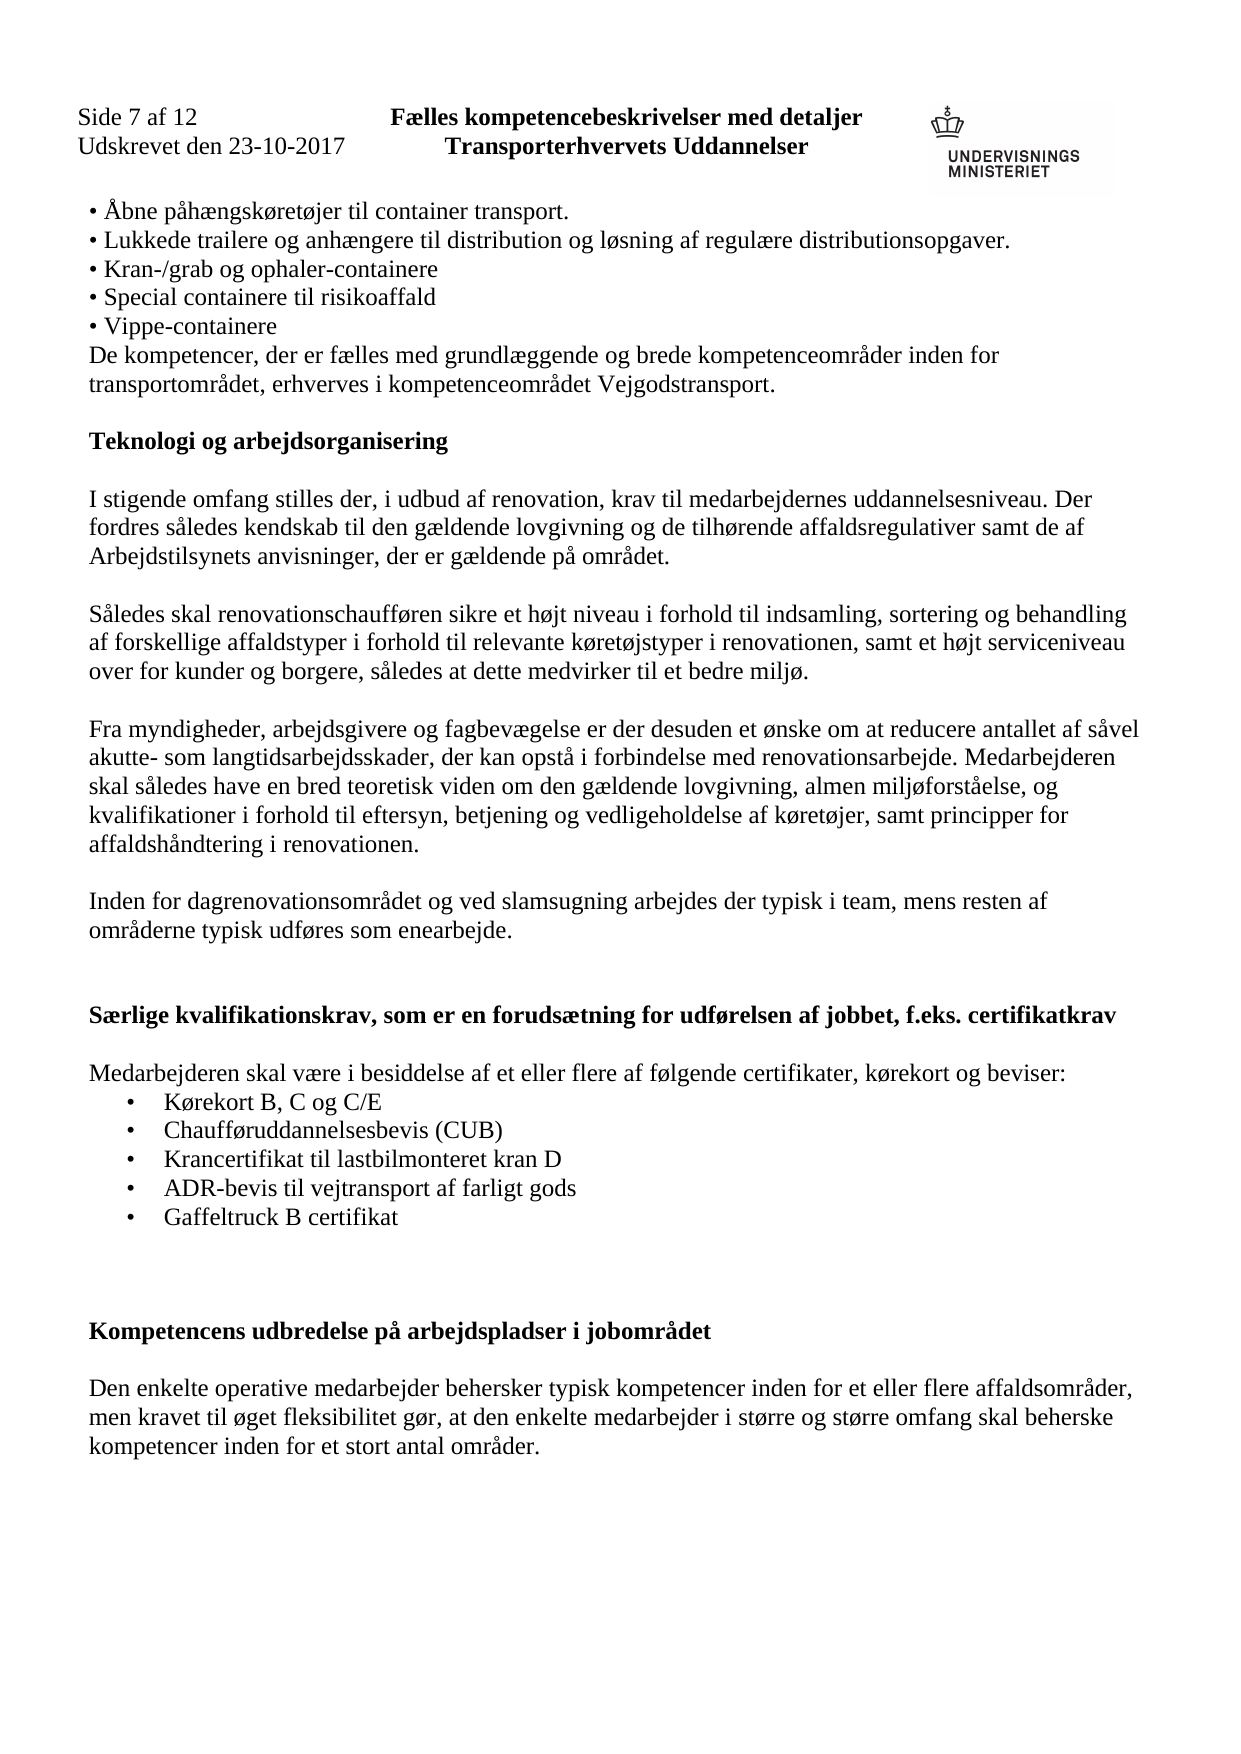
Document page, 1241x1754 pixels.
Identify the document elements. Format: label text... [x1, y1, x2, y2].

text Således skal renovationschaufføren sikre et højt niveau i forhold til indsamling, sortering og behandling af forskellige affaldstyper i forhold til relevante køretøjstyper i renovationen, samt et højt serviceniveau over for kunder og borgere, således at dette medvirker til et bedre miljø. [88, 599, 1152, 685]
list Kørekort B, C og C/E [126, 1087, 1152, 1116]
text • Special containere til risikoaffald [88, 282, 1152, 311]
list ADR-bevis til vejtransport af farligt gods [126, 1173, 1152, 1202]
text Kompetencens udbredelse på arbejdspladser i jobområdet [88, 1316, 1152, 1345]
text • Kran-/grab og ophaler-containere [88, 254, 1152, 282]
text Fra myndigheder, arbejdsgivere og fagbevægelse er der desuden et ønske om at reducere antallet af såvel akutte- som langtidsarbejdsskader, der kan opstå i forbindelse med renovationsarbejde. Medarbejderen skal således have en bred teoretisk viden om den gældende lovgivning, almen miljøforståelse, og kvalifikationer i forhold til eftersyn, betjening og vedligeholdelse af køretøjer, samt principper for affaldshåndtering i renovationen. [88, 714, 1152, 857]
text • Vippe-containere [88, 311, 1152, 340]
text Den enkelte operative medarbejder behersker typisk kompetencer inden for et eller flere affaldsområder, men kravet til øget fleksibilitet gør, at den enkelte medarbejder i større og større omfang skal beherske kompetencer inden for et stort antal områder. [88, 1373, 1152, 1460]
text Inden for dagrenovationsområdet og ved slamsugning arbejdes der typisk i team, mens resten af områderne typisk udføres som enearbejde. [88, 886, 1152, 944]
picture [928, 102, 1117, 197]
text I stigende omfang stilles der, i udbud af renovation, krav til medarbejdernes uddannelsesniveau. Der fordres således kendskab til den gældende lovgivning og de tilhørende affaldsregulativer samt de af Arbejdstilsynets anvisninger, der er gældende på området. [88, 484, 1152, 570]
text Særlige kvalifikationskrav, som er en forudsætning for udførelsen af jobbet, f.eks. certifikatkrav [88, 1001, 1152, 1029]
text Medarbejderen skal være i besiddelse af et eller flere af følgende certifikater, kørekort og beviser: [88, 1058, 1152, 1087]
text • Åbne påhængskøretøjer til container transport. [88, 196, 1152, 225]
list Gaffeltruck B certifikat [126, 1202, 1152, 1231]
text Teknologi og arbejdsorganisering [88, 426, 1152, 455]
text De kompetencer, der er fælles med grundlæggende og brede kompetenceområder inden for transportområdet, erhverves i kompetenceområdet Vejgodstransport. [88, 340, 1152, 397]
text • Lukkede trailere og anhængere til distribution og løsning af regulære distributionsopgaver. [88, 225, 1152, 254]
list Chaufføruddannelsesbevis (CUB) [126, 1116, 1152, 1144]
list Krancertifikat til lastbilmonteret kran D [126, 1144, 1152, 1173]
